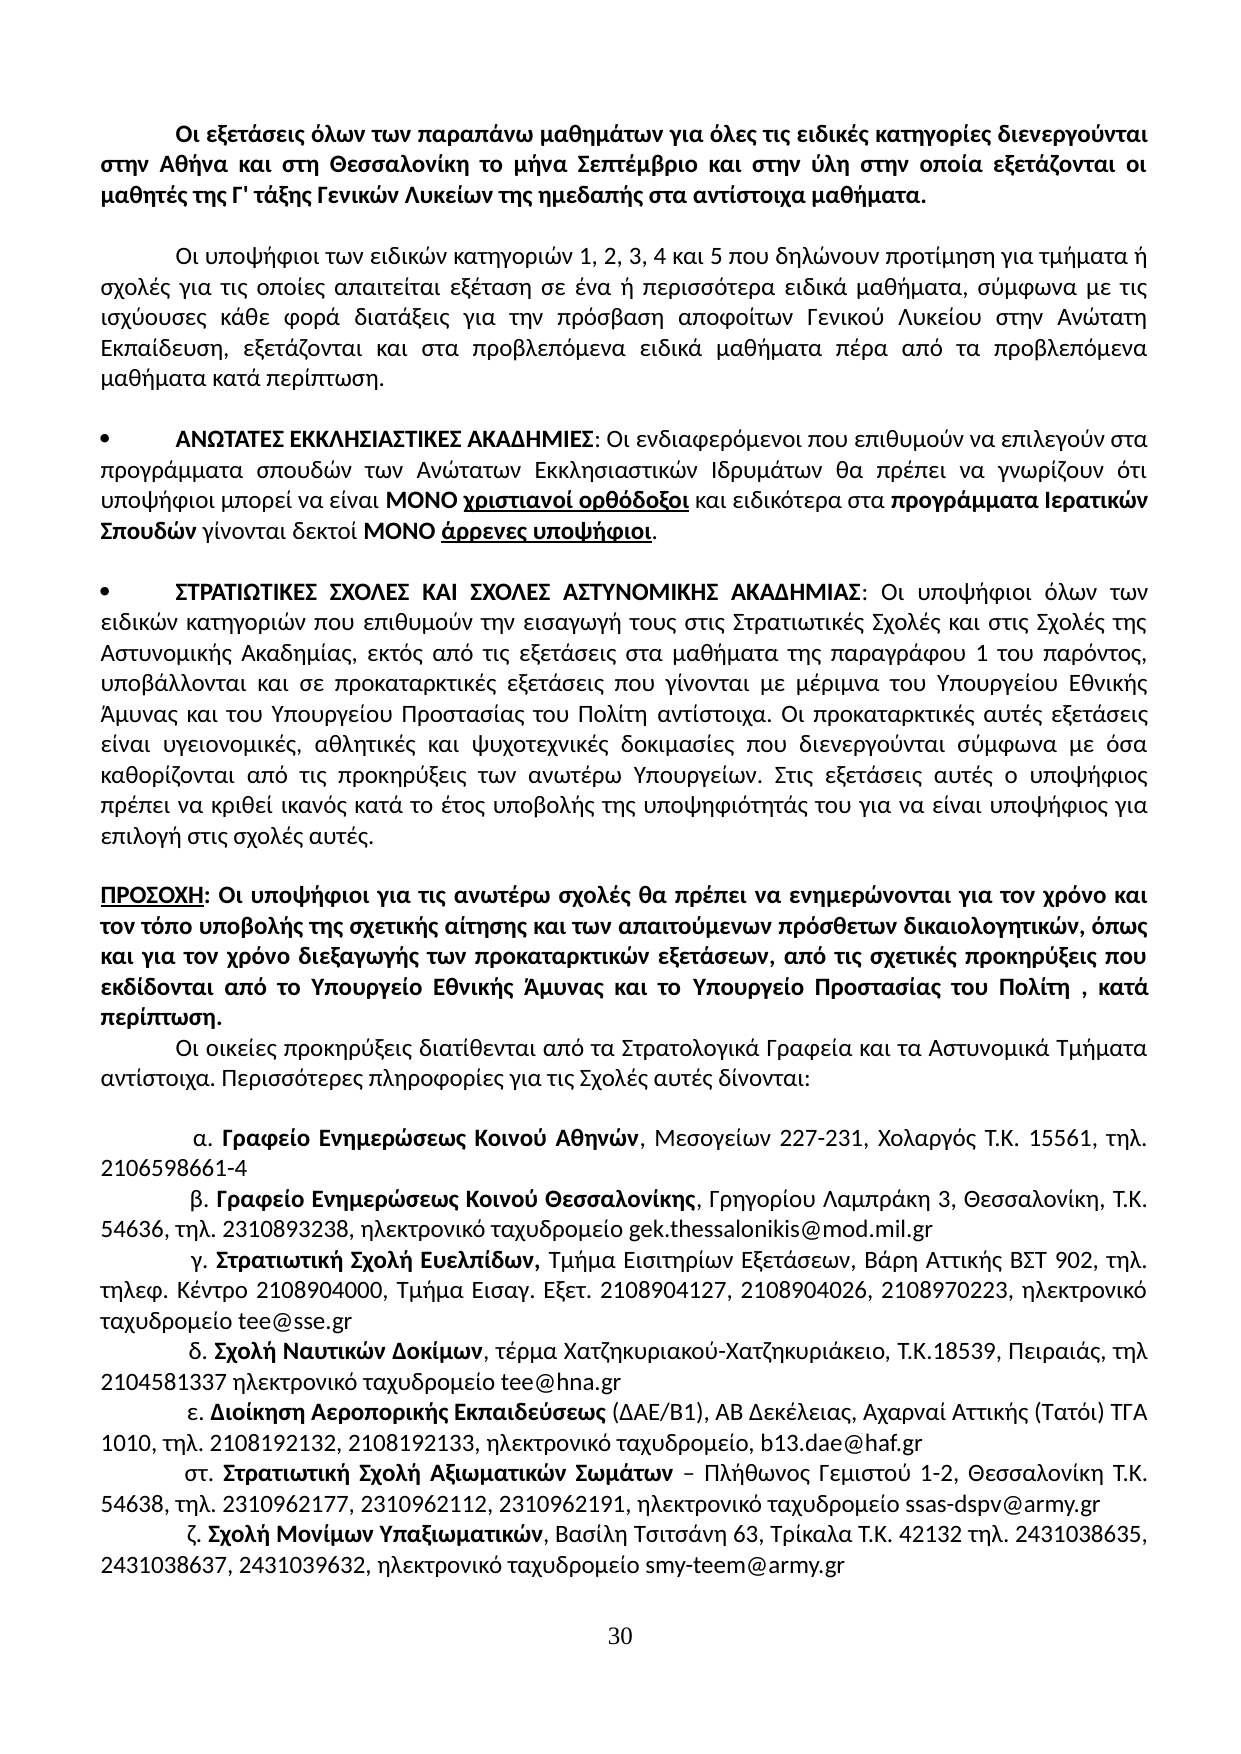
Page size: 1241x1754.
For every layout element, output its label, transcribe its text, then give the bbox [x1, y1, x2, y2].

text ε. ∆ιοίκηση Αεροπορικής Εκπαιδεύσεως (∆ΑΕ/Β1), ΑΒ ∆εκέλειας, Αχαρναί Αττικής (Τατόι) ΤΓΑ 1010, τηλ. 2108192132, 2108192133, ηλεκτρονικό ταχυδροµείο, b13.dae@haf.gr [100, 1396, 1149, 1457]
text δ. Σχολή Ναυτικών ∆οκίµων, τέρµα Χατζηκυριακού-Χατζηκυριάκειο, Τ.Κ.18539, Πειραιάς, τηλ 2104581337 ηλεκτρονικό ταχυδροµείο tee@hna.gr [100, 1335, 1149, 1396]
list ΣΤΡΑΤΙΩΤΙΚΕΣ ΣΧΟΛΕΣ ΚΑΙ ΣΧΟΛΕΣ ΑΣΤΥΝΟΜΙΚΗΣ ΑΚΑΔΗΜΙΑΣ: Οι υποψήφιοι όλων των ειδικών κατηγοριών που επιθυμούν την εισαγωγή τους στις Στρατιωτικές Σχολές και στις Σχολές της Αστυνομικής Ακαδημίας, εκτός από τις εξετάσεις στα μαθήματα της παραγράφου 1 του παρόντος, υποβάλλονται και σε προκαταρκτικές εξετάσεις που γίνονται με μέριμνα του Υπουργείου Εθνικής Άμυνας και του Υπουργείου Προστασίας του Πολίτη αντίστοιχα. Οι προκαταρκτικές αυτές εξετάσεις είναι υγειονομικές, αθλητικές και ψυχοτεχνικές δοκιμασίες που διενεργούνται σύμφωνα με όσα καθορίζονται από τις προκηρύξεις των ανωτέρω Υπουργείων. Στις εξετάσεις αυτές ο υποψήφιος πρέπει να κριθεί ικανός κατά το έτος υποβολής της υποψηφιότητάς του για να είναι υποψήφιος για επιλογή στις σχολές αυτές. [100, 576, 1149, 851]
text ζ. Σχολή Μονίµων Υπαξιωµατικών, Βασίλη Τσιτσάνη 63, Τρίκαλα Τ.Κ. 42132 τηλ. 2431038635, 2431038637, 2431039632, ηλεκτρονικό ταχυδροµείο smy-teem@army.gr [100, 1518, 1149, 1579]
text Οι οικείες προκηρύξεις διατίθενται από τα Στρατολογικά Γραφεία και τα Αστυνομικά Τμήματα αντίστοιχα. Περισσότερες πληροφορίες για τις Σχολές αυτές δίνονται: [100, 1032, 1149, 1093]
text γ. Στρατιωτική Σχολή Ευελπίδων, Τµήµα Εισιτηρίων Εξετάσεων, Βάρη Αττικής ΒΣΤ 902, τηλ. τηλεφ. Κέντρο 2108904000, Τµήµα Εισαγ. Εξετ. 2108904127, 2108904026, 2108970223, ηλεκτρονικό ταχυδροµείο tee@sse.gr [100, 1244, 1149, 1335]
text ΠΡΟΣΟΧΗ: Οι υποψήφιοι για τις ανωτέρω σχολές θα πρέπει να ενημερώνονται για τον χρόνο και τον τόπο υποβολής της σχετικής αίτησης και των απαιτούμενων πρόσθετων δικαιολογητικών, όπως και για τον χρόνο διεξαγωγής των προκαταρκτικών εξετάσεων, από τις σχετικές προκηρύξεις που εκδίδονται από το Υπουργείο Εθνικής Άμυνας και το Υπουργείο Προστασίας του Πολίτη , κατά περίπτωση. [100, 879, 1149, 1032]
text α. Γραφείο Ενηµερώσεως Κοινού Αθηνών, Μεσογείων 227-231, Χολαργός Τ.Κ. 15561, τηλ. 2106598661-4 [100, 1122, 1149, 1183]
text στ. Στρατιωτική Σχολή Αξιωµατικών Σωµάτων – Πλήθωνος Γεµιστού 1-2, Θεσσαλονίκη Τ.Κ. 54638, τηλ. 2310962177, 2310962112, 2310962191, ηλεκτρονικό ταχυδροµείο ssas-dspv@army.gr [100, 1457, 1149, 1518]
text β. Γραφείο Ενηµερώσεως Κοινού Θεσσαλονίκης, Γρηγορίου Λαµπράκη 3, Θεσσαλονίκη, Τ.Κ. 54636, τηλ. 2310893238, ηλεκτρονικό ταχυδροµείο gek.thessalonikis@mod.mil.gr [100, 1183, 1149, 1244]
text Οι εξετάσεις όλων των παραπάνω μαθημάτων για όλες τις ειδικές κατηγορίες διενεργούνται στην Αθήνα και στη Θεσσαλονίκη το μήνα Σεπτέμβριο και στην ύλη στην οποία εξετάζονται οι μαθητές της Γ' τάξης Γενικών Λυκείων της ημεδαπής στα αντίστοιχα μαθήματα. [100, 118, 1149, 210]
text Οι υποψήφιοι των ειδικών κατηγοριών 1, 2, 3, 4 και 5 που δηλώνουν προτίμηση για τμήματα ή σχολές για τις οποίες απαιτείται εξέταση σε ένα ή περισσότερα ειδικά μαθήματα, σύμφωνα με τις ισχύουσες κάθε φορά διατάξεις για την πρόσβαση αποφοίτων Γενικού Λυκείου στην Ανώτατη Εκπαίδευση, εξετάζονται και στα προβλεπόμενα ειδικά μαθήματα πέρα από τα προβλεπόμενα μαθήματα κατά περίπτωση. [100, 240, 1149, 393]
list ΑΝΩΤΑΤΕΣ ΕΚΚΛΗΣΙΑΣΤΙΚΕΣ ΑΚΑΔΗΜΙΕΣ: Οι ενδιαφερόμενοι που επιθυμούν να επιλεγούν στα προγράμματα σπουδών των Ανώτατων Εκκλησιαστικών Ιδρυμάτων θα πρέπει να γνωρίζουν ότι υποψήφιοι μπορεί να είναι ΜΟΝΟ χριστιανοί ορθόδοξοι και ειδικότερα στα προγράμματα Ιερατικών Σπουδών γίνονται δεκτοί ΜΟΝΟ άρρενες υποψήφιοι. [100, 423, 1149, 545]
